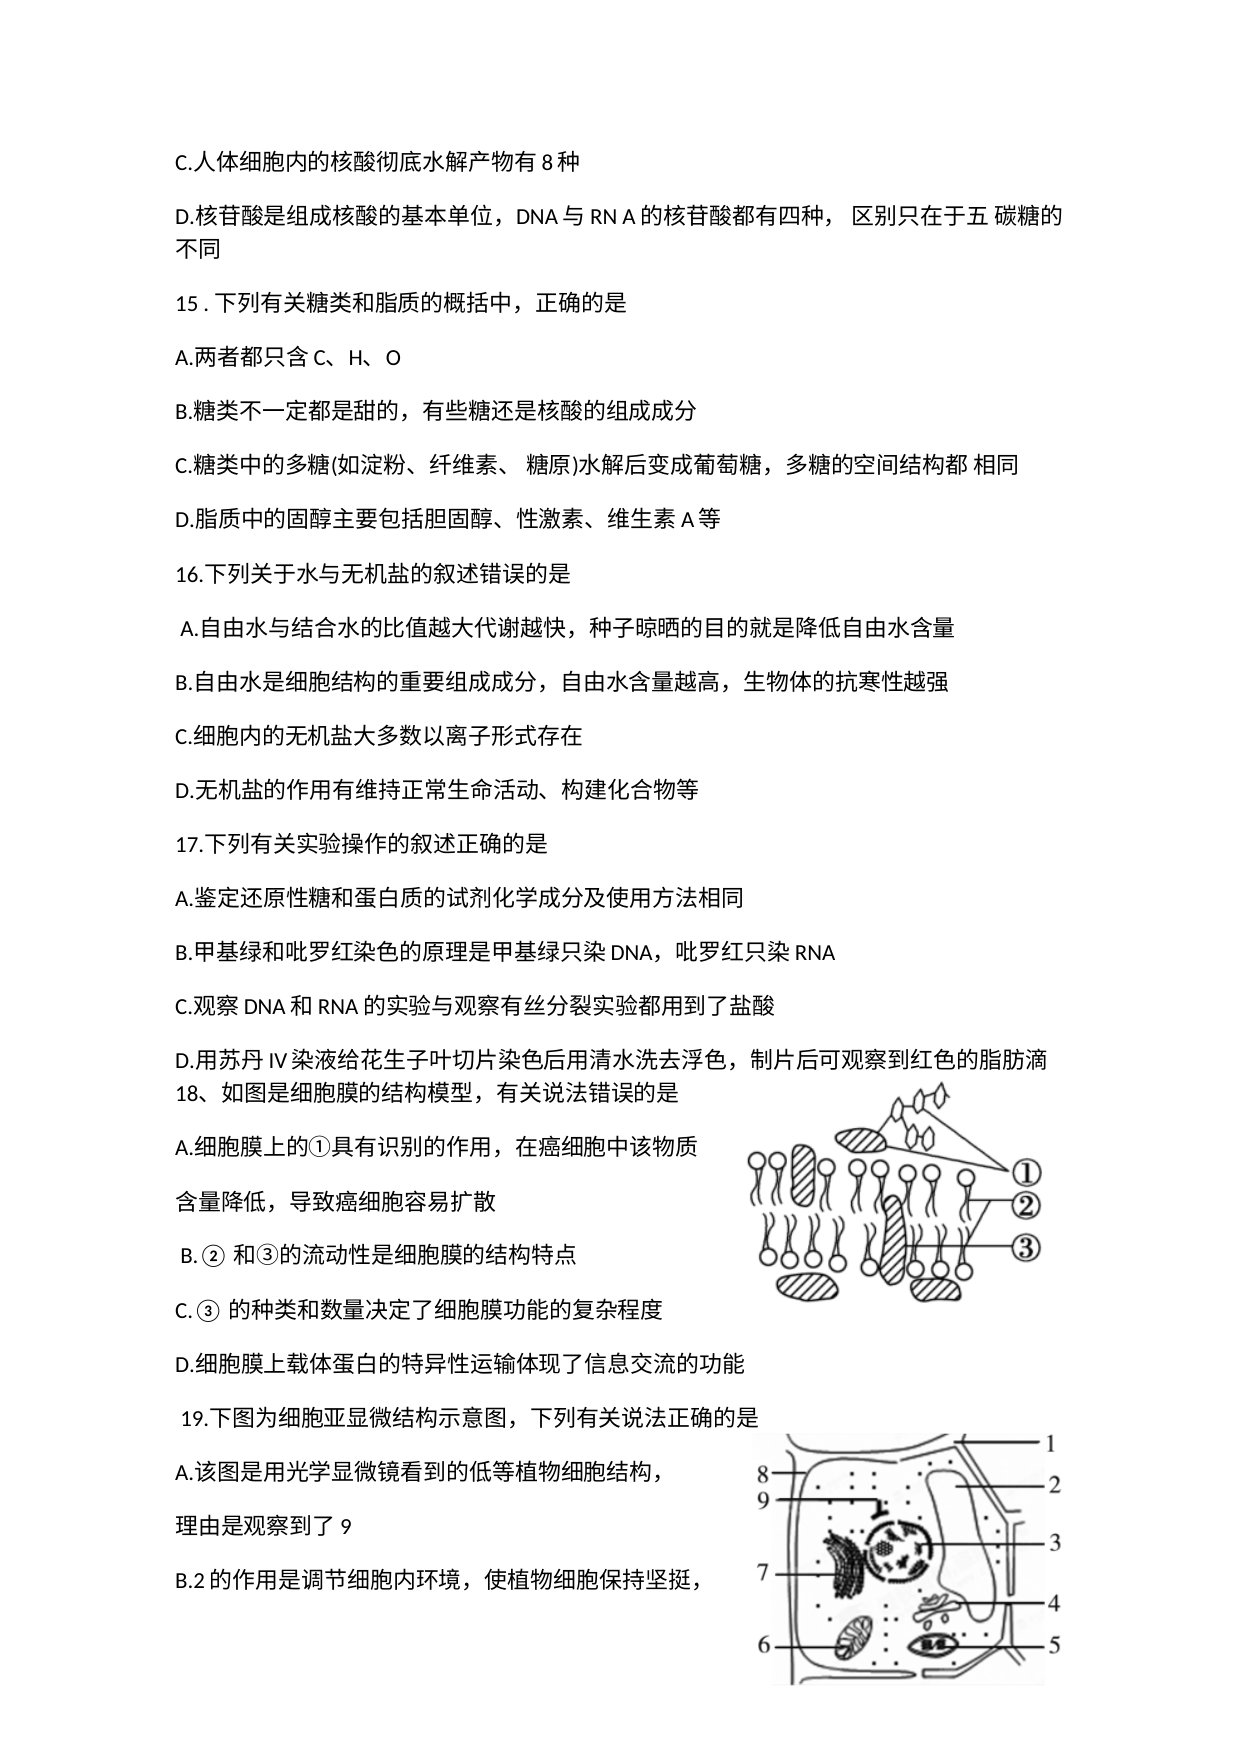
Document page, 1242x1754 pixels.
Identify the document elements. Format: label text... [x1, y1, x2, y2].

text B.甲基绿和吡罗红染色的原理是甲基绿只染DNA，吡罗红只染RNA [175, 934, 1067, 967]
picture [743, 1217, 1047, 1237]
text B.糖类不一定都是甜的，有些糖还是核酸的组成成分 [175, 393, 1067, 426]
text D.细胞膜上载体蛋白的特异性运输体现了信息交流的功能 [175, 1346, 1067, 1379]
text 19.下图为细胞亚显微结构示意图，下列有关说法正确的是 [175, 1399, 1067, 1433]
text 含量降低，导致癌细胞容易扩散 [175, 1183, 1067, 1217]
picture [747, 1427, 1073, 1691]
text A.自由水与结合水的比值越大代谢越快，种子晾晒的目的就是降低自由水含量 [175, 609, 1067, 643]
text D.脂质中的固醇主要包括胆固醇、性激素、维生素A等 [175, 501, 1067, 534]
text 15 . 下列有关糖类和脂质的概括中，正确的是 [175, 285, 1067, 318]
text D.核苷酸是组成核酸的基本单位，DNA与RN A的核苷酸都有四种， 区别只在于五 碳糖的不同 [175, 198, 1067, 264]
text C.③的种类和数量决定了细胞膜功能的复杂程度 [175, 1291, 1067, 1325]
text 16.下列关于水与无机盐的叙述错误的是 [175, 555, 1067, 589]
text A.两者都只含C、H、O [175, 339, 1067, 372]
text D.用苏丹IV染液给花生子叶切片染色后用清水洗去浮色，制片后可观察到红色的脂肪滴 18、如图是细胞膜的结构模型，有关说法错误的是 [175, 1042, 1067, 1108]
text B.2的作用是调节细胞内环境，使植物细胞保持坚挺， [175, 1562, 1067, 1595]
text C.观察DNA和RNA的实验与观察有丝分裂实验都用到了盐酸 [175, 988, 1067, 1021]
text C.人体细胞内的核酸彻底水解产物有8种 [175, 144, 1067, 177]
picture [743, 1108, 1047, 1129]
text C.糖类中的多糖(如淀粉、纤维素、 糖原)水解后变成葡萄糖，多糖的空间结构都 相同 [175, 447, 1067, 481]
text A.鉴定还原性糖和蛋白质的试剂化学成分及使用方法相同 [175, 880, 1067, 913]
text C.细胞内的无机盐大多数以离子形式存在 [175, 718, 1067, 751]
text 理由是观察到了9 [175, 1508, 1067, 1541]
text A.细胞膜上的①具有识别的作用，在癌细胞中该物质 [175, 1129, 1067, 1162]
text B.自由水是细胞结构的重要组成成分，自由水含量越高，生物体的抗寒性越强 [175, 663, 1067, 697]
text 17.下列有关实验操作的叙述正确的是 [175, 826, 1067, 859]
picture [743, 1162, 1047, 1183]
text A.该图是用光学显微镜看到的低等植物细胞结构， [175, 1454, 1067, 1487]
picture [743, 1271, 1047, 1291]
text D.无机盐的作用有维持正常生命活动、构建化合物等 [175, 772, 1067, 805]
text B.②和③的流动性是细胞膜的结构特点 [175, 1237, 1067, 1271]
